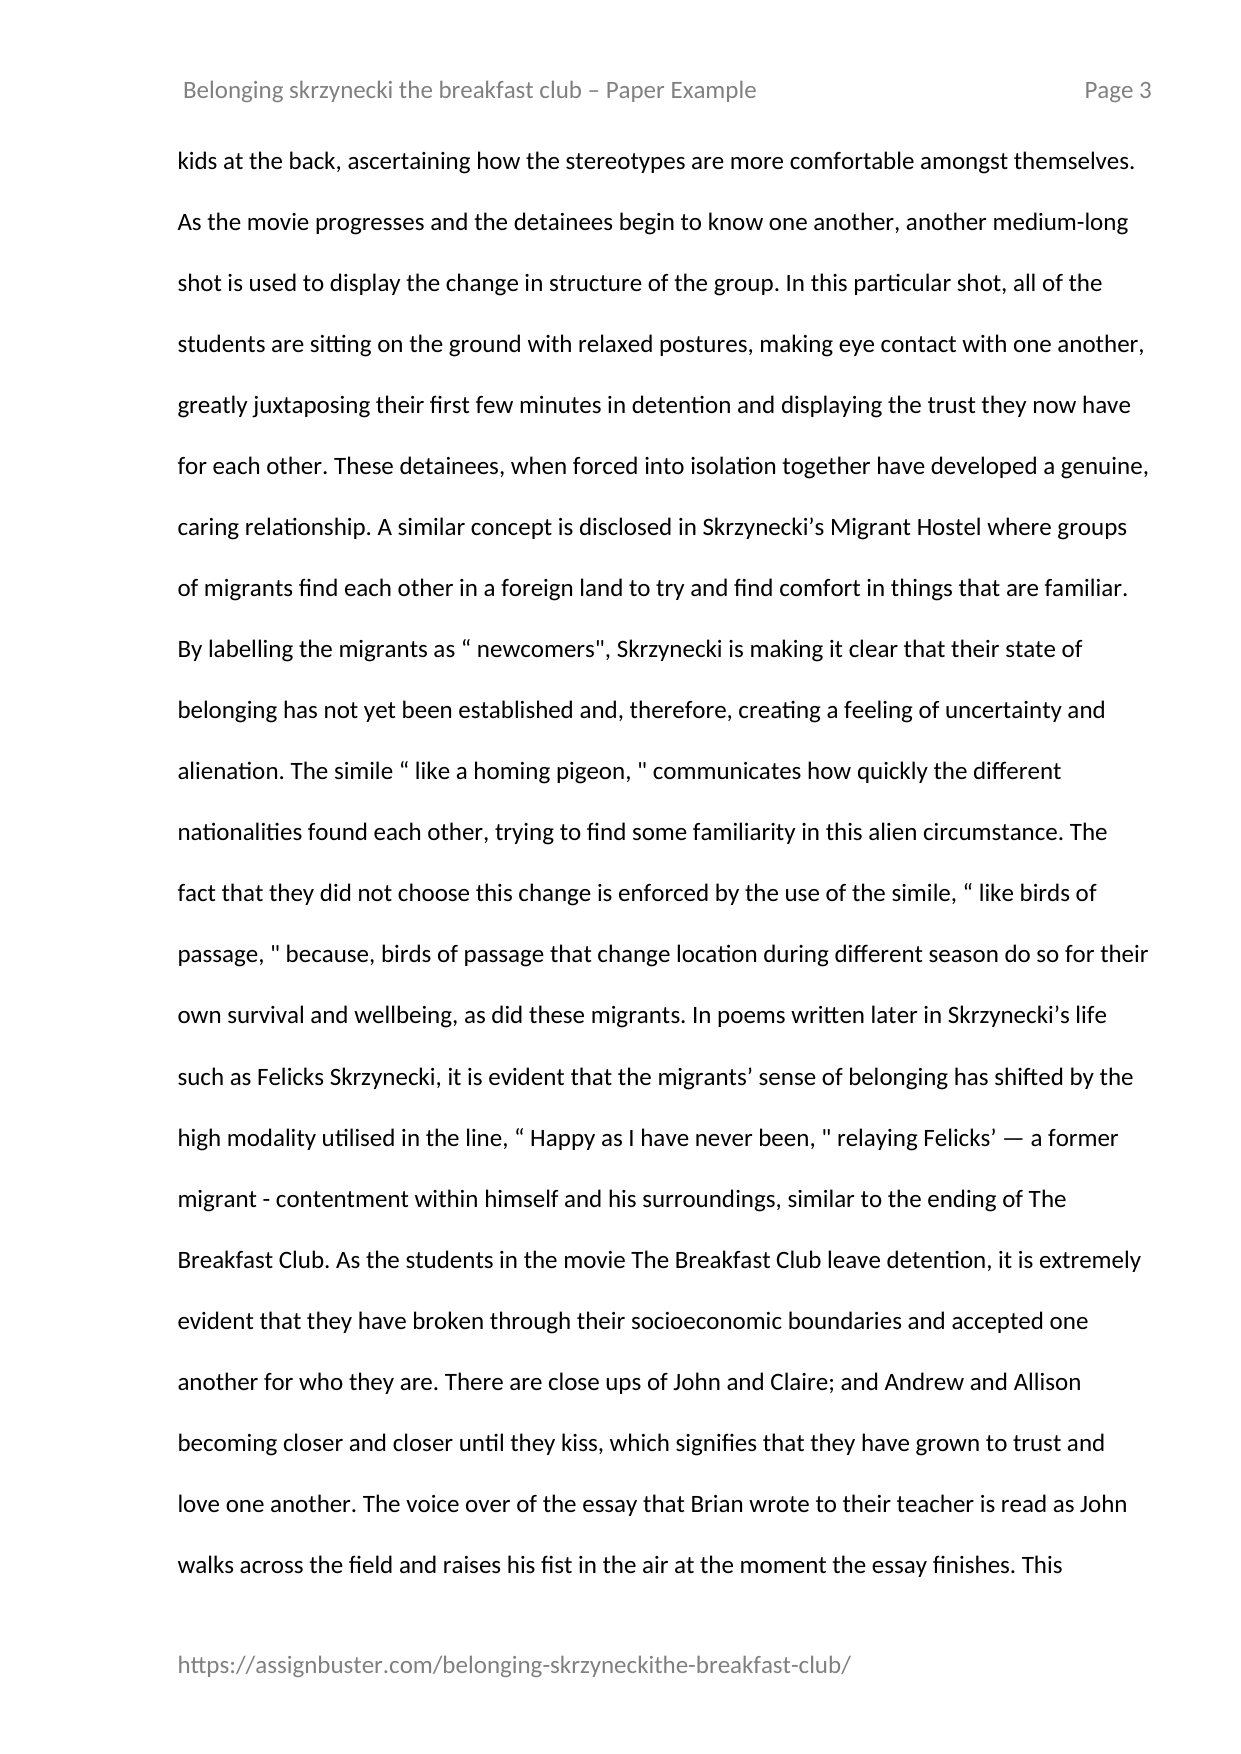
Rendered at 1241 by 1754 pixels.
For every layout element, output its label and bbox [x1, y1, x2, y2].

text [177, 145, 1152, 1579]
